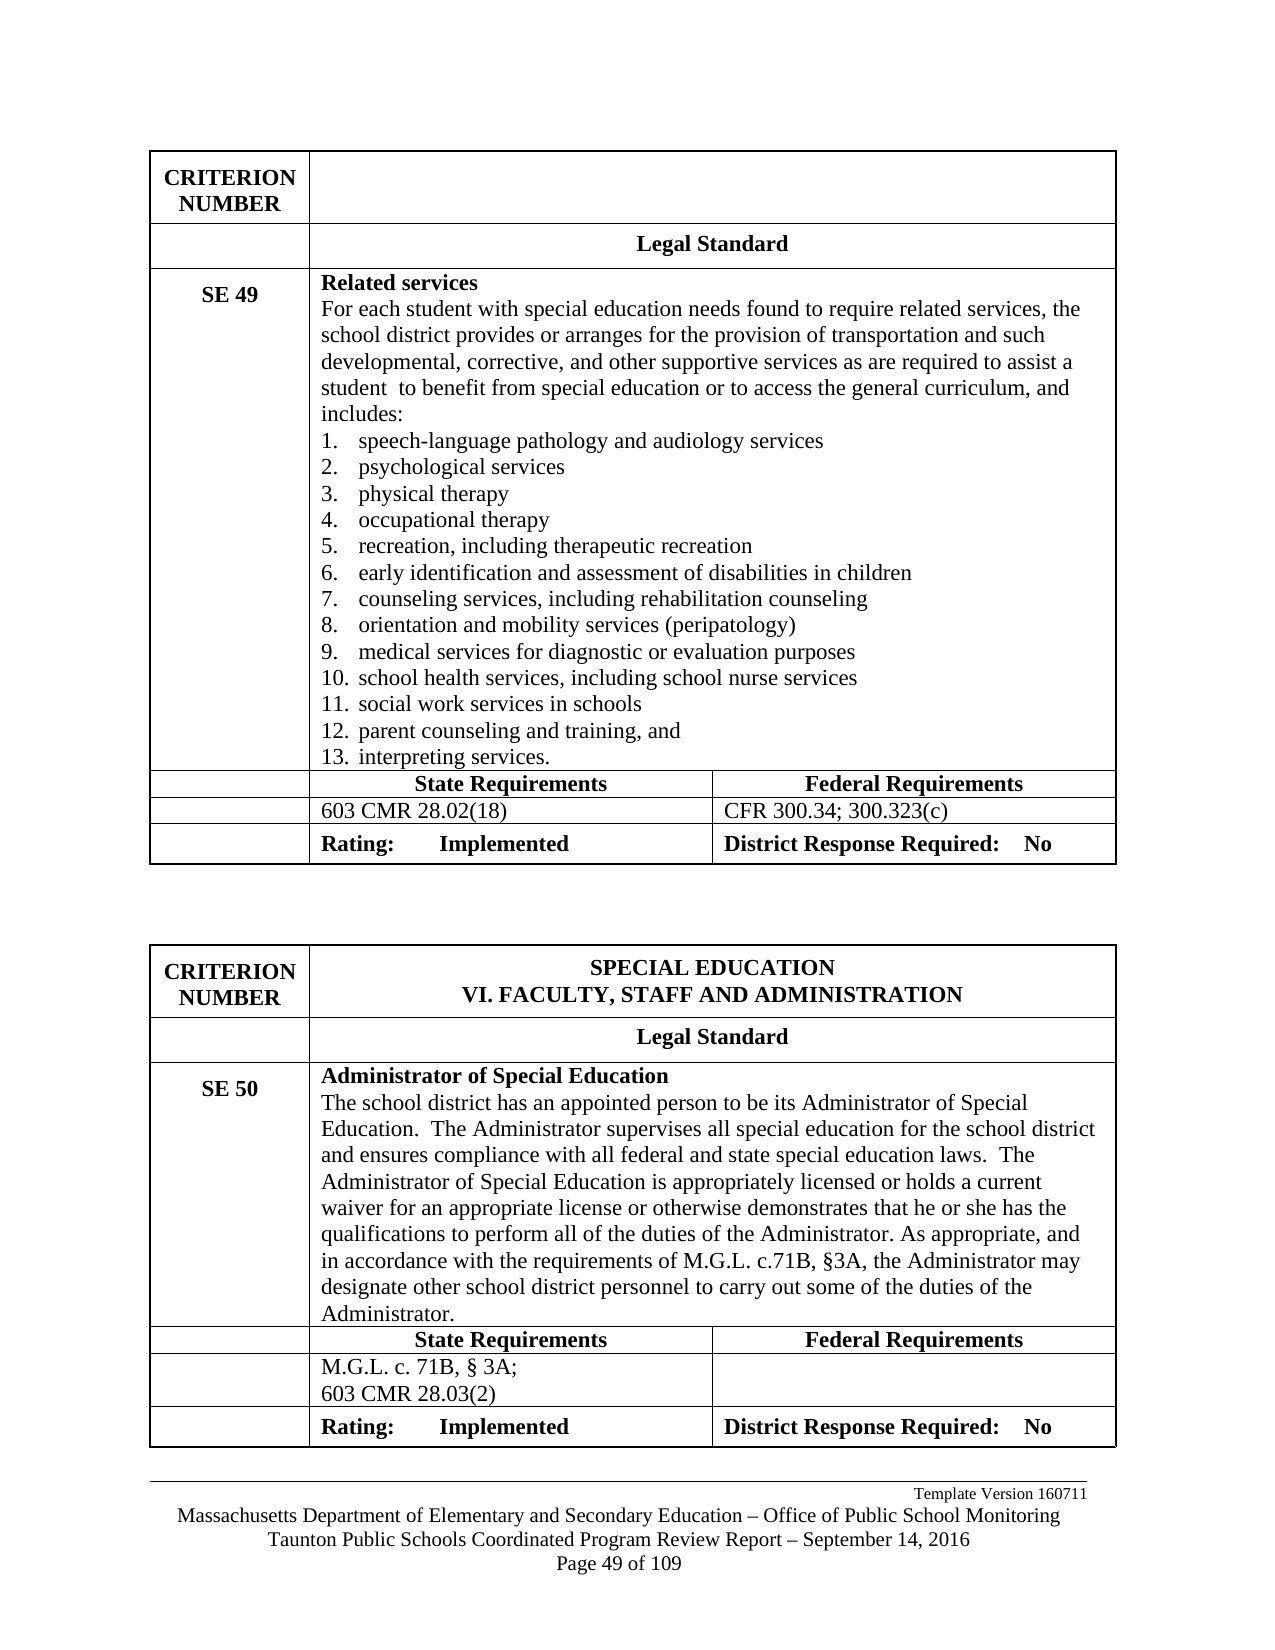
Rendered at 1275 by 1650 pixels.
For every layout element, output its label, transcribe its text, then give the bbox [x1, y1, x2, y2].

table_cell 603 CMR 28.02(18) [310, 798, 712, 823]
table_cell Implemented [422, 824, 712, 863]
table_cell [151, 771, 309, 796]
table_cell [151, 1407, 309, 1446]
table_cell State Requirements [310, 771, 712, 796]
table_cell Rating: [310, 1407, 422, 1446]
table_header SPECIAL EDUCATION VI. FACULTY, STAFF AND ADMINISTRATION [310, 946, 1115, 1016]
table_cell [151, 1018, 309, 1062]
table_cell Implemented [422, 1407, 712, 1446]
table_cell Administrator of Special Education The school district has an appointed person to be its Administrator of Special Education. The Administrator supervises all special education for the school district and ensures compliance with all federal and state special education laws. The Administrator of Special Education is appropriately licensed or holds a current waiver for an appropriate license or otherwise demonstrates that he or she has the qualifications to perform all of the duties of the Administrator. As appropriate, and in accordance with the requirements of M.G.L. c.71B, §3A, the Administrator may designate other school district personnel to carry out some of the duties of the Administrator. [310, 1063, 1115, 1326]
table_cell [151, 798, 309, 823]
table_cell Federal Requirements [713, 771, 1115, 796]
table_cell [151, 824, 309, 863]
table_cell Legal Standard [310, 1018, 1115, 1062]
table_cell SE 49 [151, 269, 309, 769]
table_cell [713, 1354, 1115, 1406]
table_header [310, 152, 1115, 223]
table_cell State Requirements [310, 1327, 712, 1353]
table_cell Related services For each student with special education needs found to require related services, the school district provides or arranges for the provision of transportation and such developmental, corrective, and other supportive services as are required to assist a student to benefit from special education or to access the general curriculum, and includes: speech-language pathology and audiology services psychological services physical therapy occupational therapy recreation, including therapeutic recreation early identification and assessment of disabilities in children counseling services, including rehabilitation counseling orientation and mobility services (peripatology) medical services for diagnostic or evaluation purposes school health services, including school nurse services social work services in schools parent counseling and training, and interpreting services. [310, 269, 1115, 769]
table_cell Legal Standard [310, 224, 1115, 268]
table_cell District Response Required: [713, 824, 1012, 863]
table_cell No [1013, 1407, 1115, 1446]
table_header CRITERION NUMBER [151, 946, 309, 1016]
table_cell [151, 1327, 309, 1353]
table_cell No [1013, 824, 1115, 863]
table_cell [151, 1354, 309, 1406]
table_header CRITERION NUMBER [151, 152, 309, 223]
table_cell SE 50 [151, 1063, 309, 1326]
table_cell District Response Required: [713, 1407, 1012, 1446]
table_cell Federal Requirements [713, 1327, 1115, 1353]
table_cell [151, 224, 309, 268]
table_cell M.G.L. c. 71B, § 3A; 603 CMR 28.03(2) [310, 1354, 712, 1406]
table_cell CFR 300.34; 300.323(c) [713, 798, 1115, 823]
table_cell Rating: [310, 824, 422, 863]
